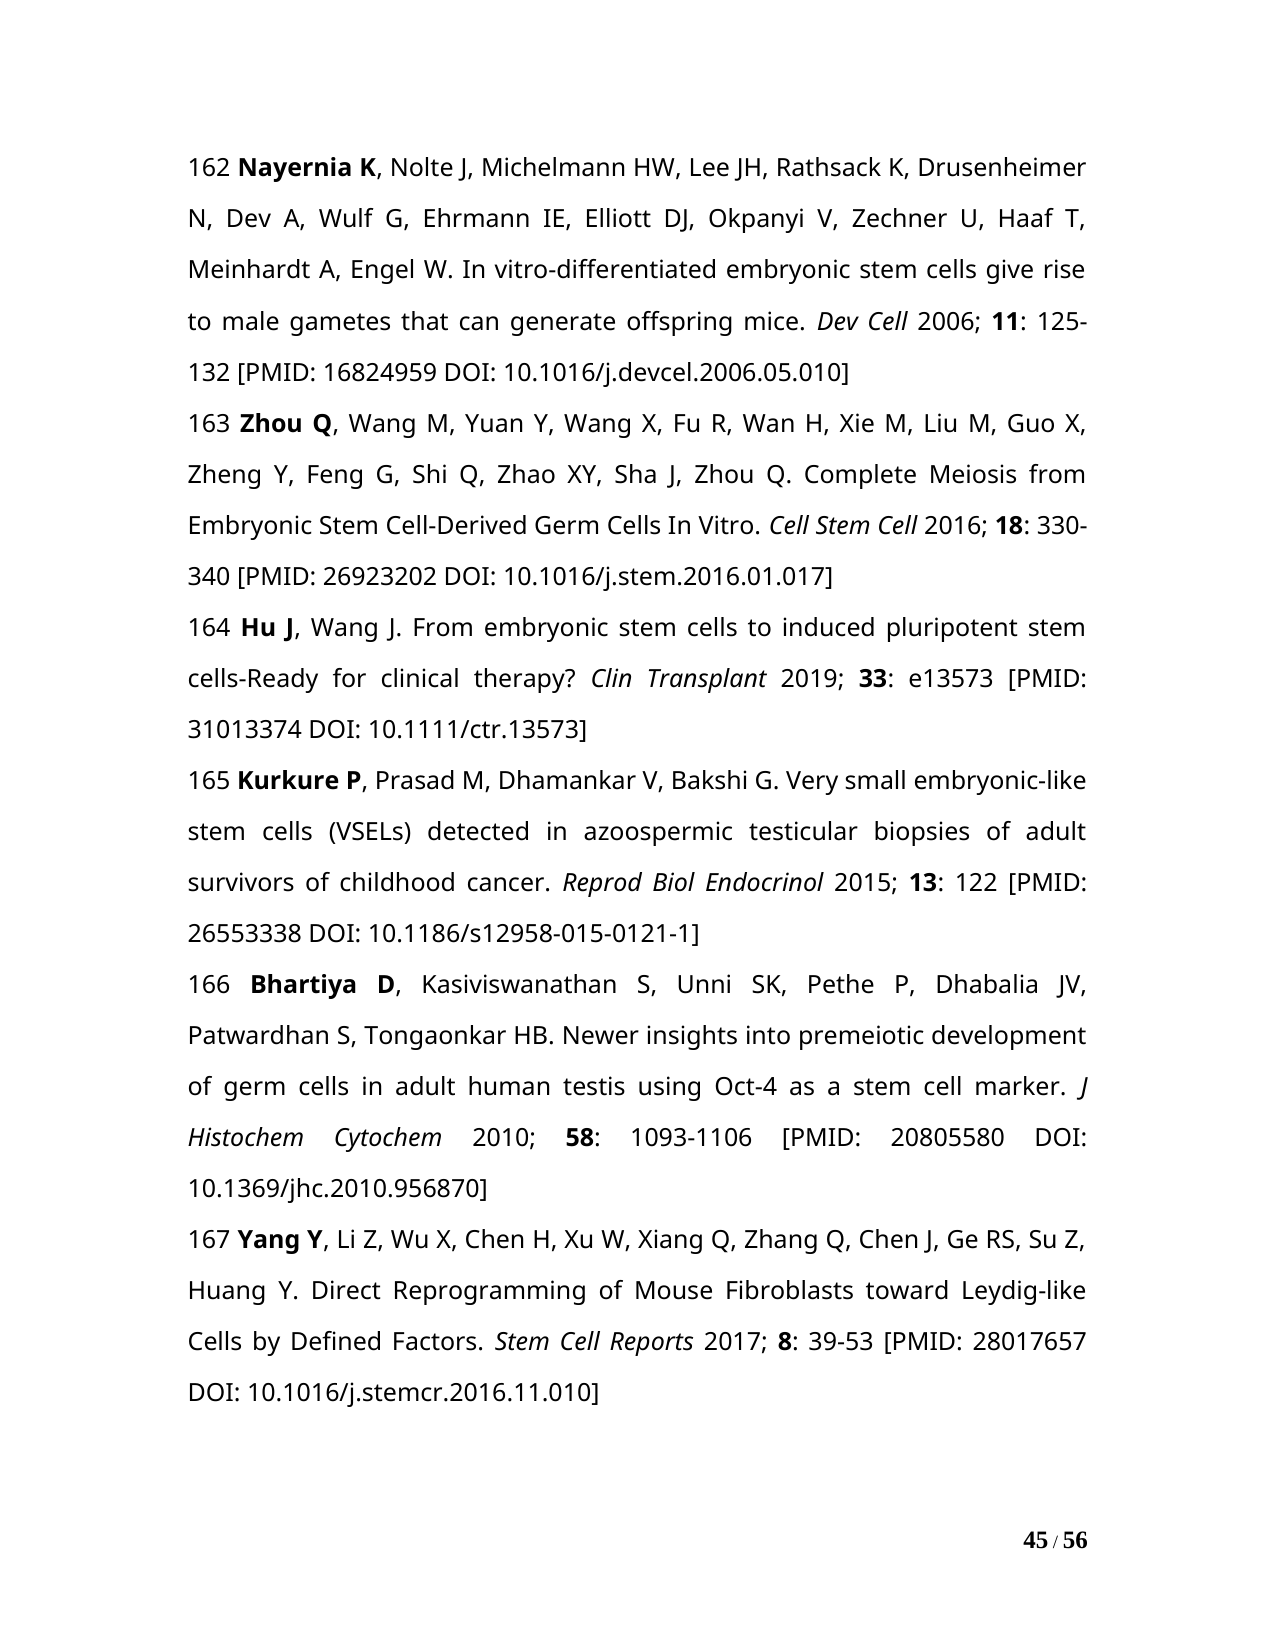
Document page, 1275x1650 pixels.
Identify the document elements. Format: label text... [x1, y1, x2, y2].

text 164 Hu J, Wang J. From embryonic stem cells to induced pluripotent stem cells-Ready for clinical therapy? Clin Transplant 2019; 33: e13573 [PMID: 31013374 DOI: 10.1111/ctr.13573] [187, 609, 1087, 746]
text 163 Zhou Q, Wang M, Yuan Y, Wang X, Fu R, Wan H, Xie M, Liu M, Guo X, Zheng Y, Feng G, Shi Q, Zhao XY, Sha J, Zhou Q. Complete Meiosis from Embryonic Stem Cell-Derived Germ Cells In Vitro. Cell Stem Cell 2016; 18: 330-340 [PMID: 26923202 DOI: 10.1016/j.stem.2016.01.017] [187, 405, 1087, 592]
text 167 Yang Y, Li Z, Wu X, Chen H, Xu W, Xiang Q, Zhang Q, Chen J, Ge RS, Su Z, Huang Y. Direct Reprogramming of Mouse Fibroblasts toward Leydig-like Cells by Defined Factors. Stem Cell Reports 2017; 8: 39-53 [PMID: 28017657 DOI: 10.1016/j.stemcr.2016.11.010] [187, 1222, 1087, 1409]
text 165 Kurkure P, Prasad M, Dhamankar V, Bakshi G. Very small embryonic-like stem cells (VSELs) detected in azoospermic testicular biopsies of adult survivors of childhood cancer. Reprod Biol Endocrinol 2015; 13: 122 [PMID: 26553338 DOI: 10.1186/s12958-015-0121-1] [187, 762, 1087, 950]
text 166 Bhartiya D, Kasiviswanathan S, Unni SK, Pethe P, Dhabalia JV, Patwardhan S, Tongaonkar HB. Newer insights into premeiotic development of germ cells in adult human testis using Oct-4 as a stem cell marker. J Histochem Cytochem 2010; 58: 1093-1106 [PMID: 20805580 DOI: 10.1369/jhc.2010.956870] [187, 967, 1087, 1205]
text 162 Nayernia K, Nolte J, Michelmann HW, Lee JH, Rathsack K, Drusenheimer N, Dev A, Wulf G, Ehrmann IE, Elliott DJ, Okpanyi V, Zechner U, Haaf T, Meinhardt A, Engel W. In vitro-differentiated embryonic stem cells give rise to male gametes that can generate offspring mice. Dev Cell 2006; 11: 125-132 [PMID: 16824959 DOI: 10.1016/j.devcel.2006.05.010] [187, 150, 1087, 388]
